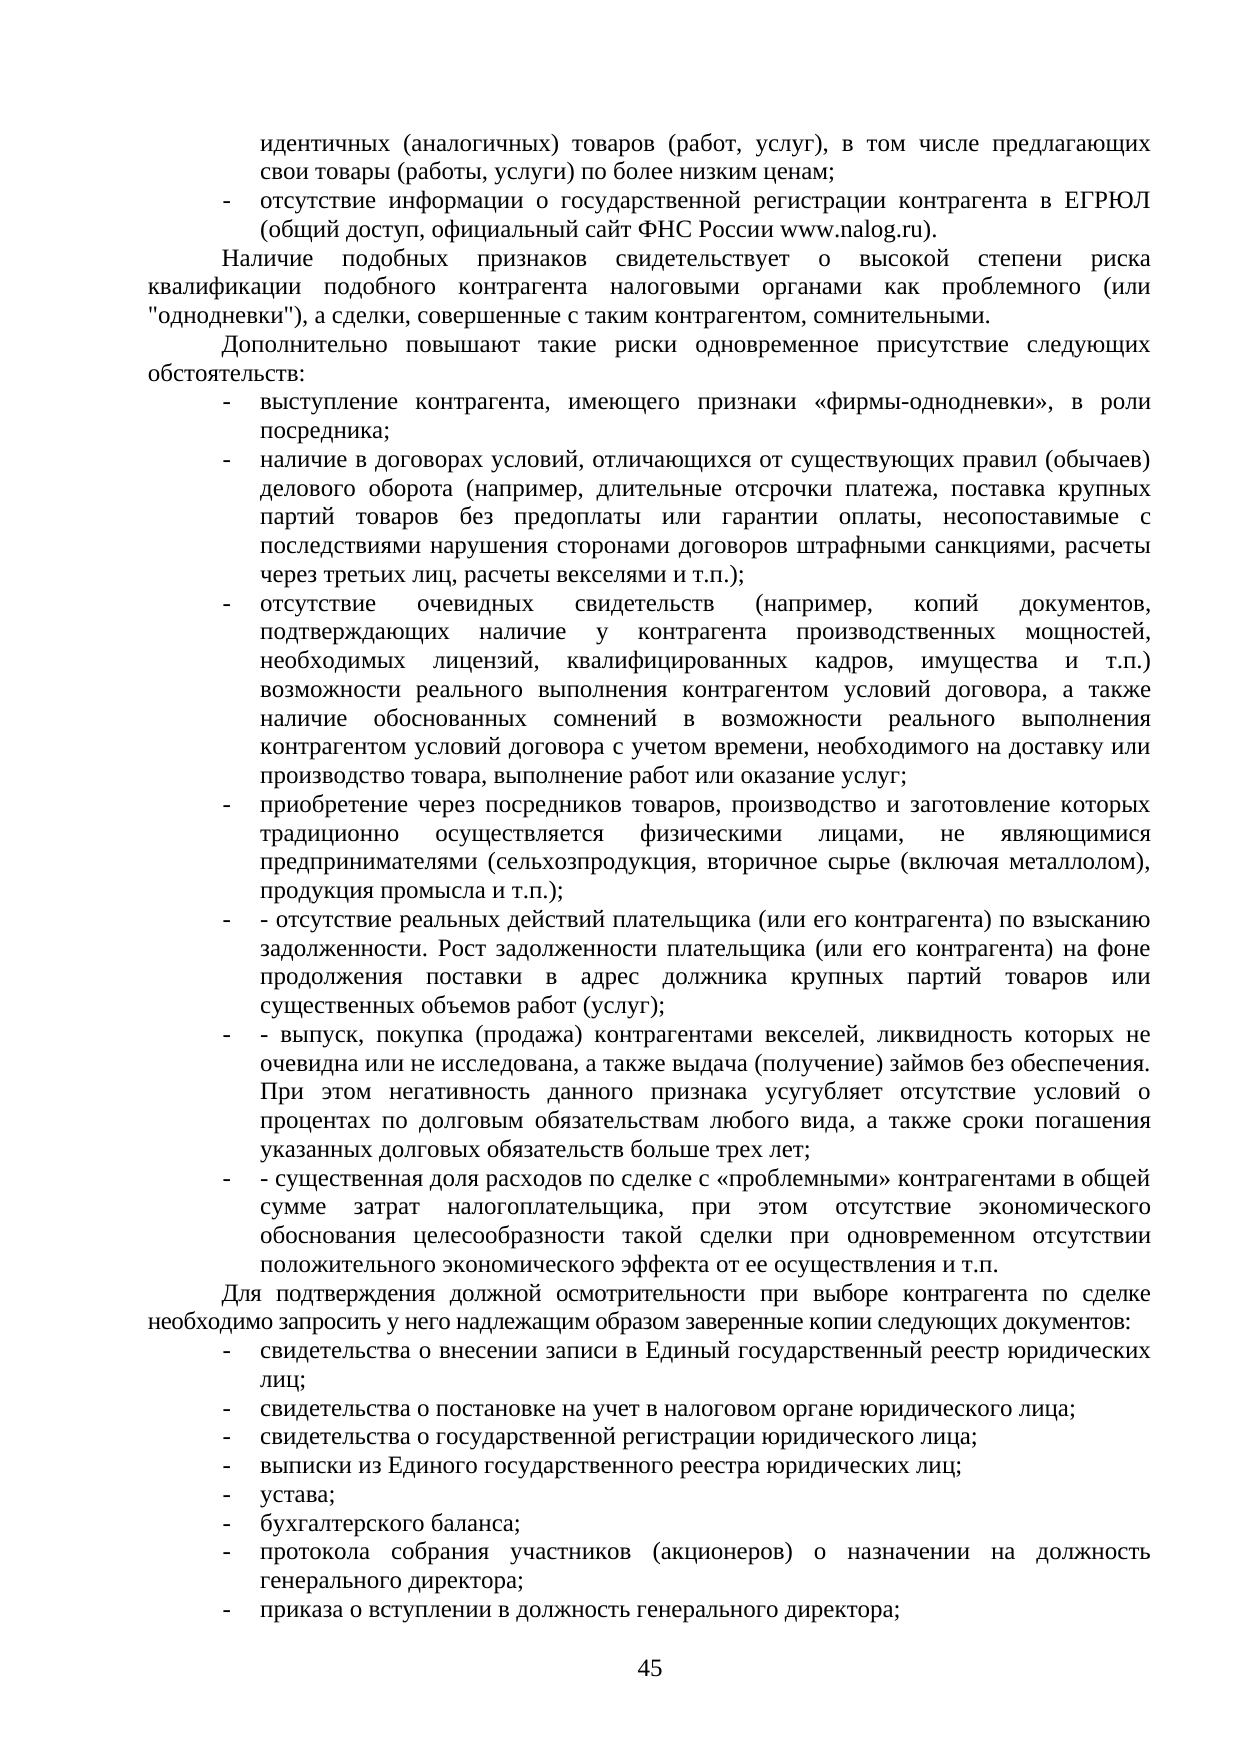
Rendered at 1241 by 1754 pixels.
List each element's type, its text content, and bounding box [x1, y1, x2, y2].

text Для подтверждения должной осмотрительности при выборе контрагента по сделке необходимо запросить у него надлежащим образом заверенные копии следующих документов: [148, 1278, 1152, 1335]
list бухгалтерского баланса; [222, 1508, 1152, 1536]
list - отсутствие реальных действий плательщика (или его контрагента) по взысканию задолженности. Рост задолженности плательщика (или его контрагента) на фоне продолжения поставки в адрес должника крупных партий товаров или существенных объемов работ (услуг); [222, 904, 1152, 1019]
list - выпуск, покупка (продажа) контрагентами векселей, ликвидность которых не очевидна или не исследована, а также выдача (получение) займов без обеспечения. При этом негативность данного признака усугубляет отсутствие условий о процентах по долговым обязательствам любого вида, а также сроки погашения указанных долговых обязательств больше трех лет; [222, 1019, 1152, 1163]
list наличие в договорах условий, отличающихся от существующих правил (обычаев) делового оборота (например, длительные отсрочки платежа, поставка крупных партий товаров без предоплаты или гарантии оплаты, несопоставимые с последствиями нарушения сторонами договоров штрафными санкциями, расчеты через третьих лиц, расчеты векселями и т.п.); [222, 444, 1152, 588]
text Дополнительно повышают такие риски одновременное присутствие следующих обстоятельств: [148, 329, 1152, 386]
text Наличие подобных признаков свидетельствует о высокой степени риска квалификации подобного контрагента налоговыми органами как проблемного (или "однодневки"), а сделки, совершенные с таким контрагентом, сомнительными. [148, 243, 1152, 329]
list выписки из Единого государственного реестра юридических лиц; [222, 1450, 1152, 1479]
list протокола собрания участников (акционеров) о назначении на должность генерального директора; [222, 1536, 1152, 1594]
list отсутствие очевидных свидетельств (например, копий документов, подтверждающих наличие у контрагента производственных мощностей, необходимых лицензий, квалифицированных кадров, имущества и т.п.) возможности реального выполнения контрагентом условий договора, а также наличие обоснованных сомнений в возможности реального выполнения контрагентом условий договора с учетом времени, необходимого на доставку или производство товара, выполнение работ или оказание услуг; [222, 588, 1152, 789]
list свидетельства о внесении записи в Единый государственный реестр юридических лиц; [222, 1335, 1152, 1393]
list свидетельства о постановке на учет в налоговом органе юридического лица; [222, 1393, 1152, 1421]
list устава; [222, 1479, 1152, 1508]
list свидетельства о государственной регистрации юридического лица; [222, 1421, 1152, 1450]
list выступление контрагента, имеющего признаки «фирмы-однодневки», в роли посредника; [222, 386, 1152, 444]
list приказа о вступлении в должность генерального директора; [222, 1594, 1152, 1623]
list - существенная доля расходов по сделке с «проблемными» контрагентами в общей сумме затрат налогоплательщика, при этом отсутствие экономического обоснования целесообразности такой сделки при одновременном отсутствии положительного экономического эффекта от ее осуществления и т.п. [222, 1163, 1152, 1278]
list приобретение через посредников товаров, производство и заготовление которых традиционно осуществляется физическими лицами, не являющимися предпринимателями (сельхозпродукция, вторичное сырье (включая металлолом), продукция промысла и т.п.); [222, 789, 1152, 904]
list отсутствие информации о государственной регистрации контрагента в ЕГРЮЛ (общий доступ, официальный сайт ФНС России www.nalog.ru). [222, 185, 1152, 243]
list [222, 128, 1152, 185]
